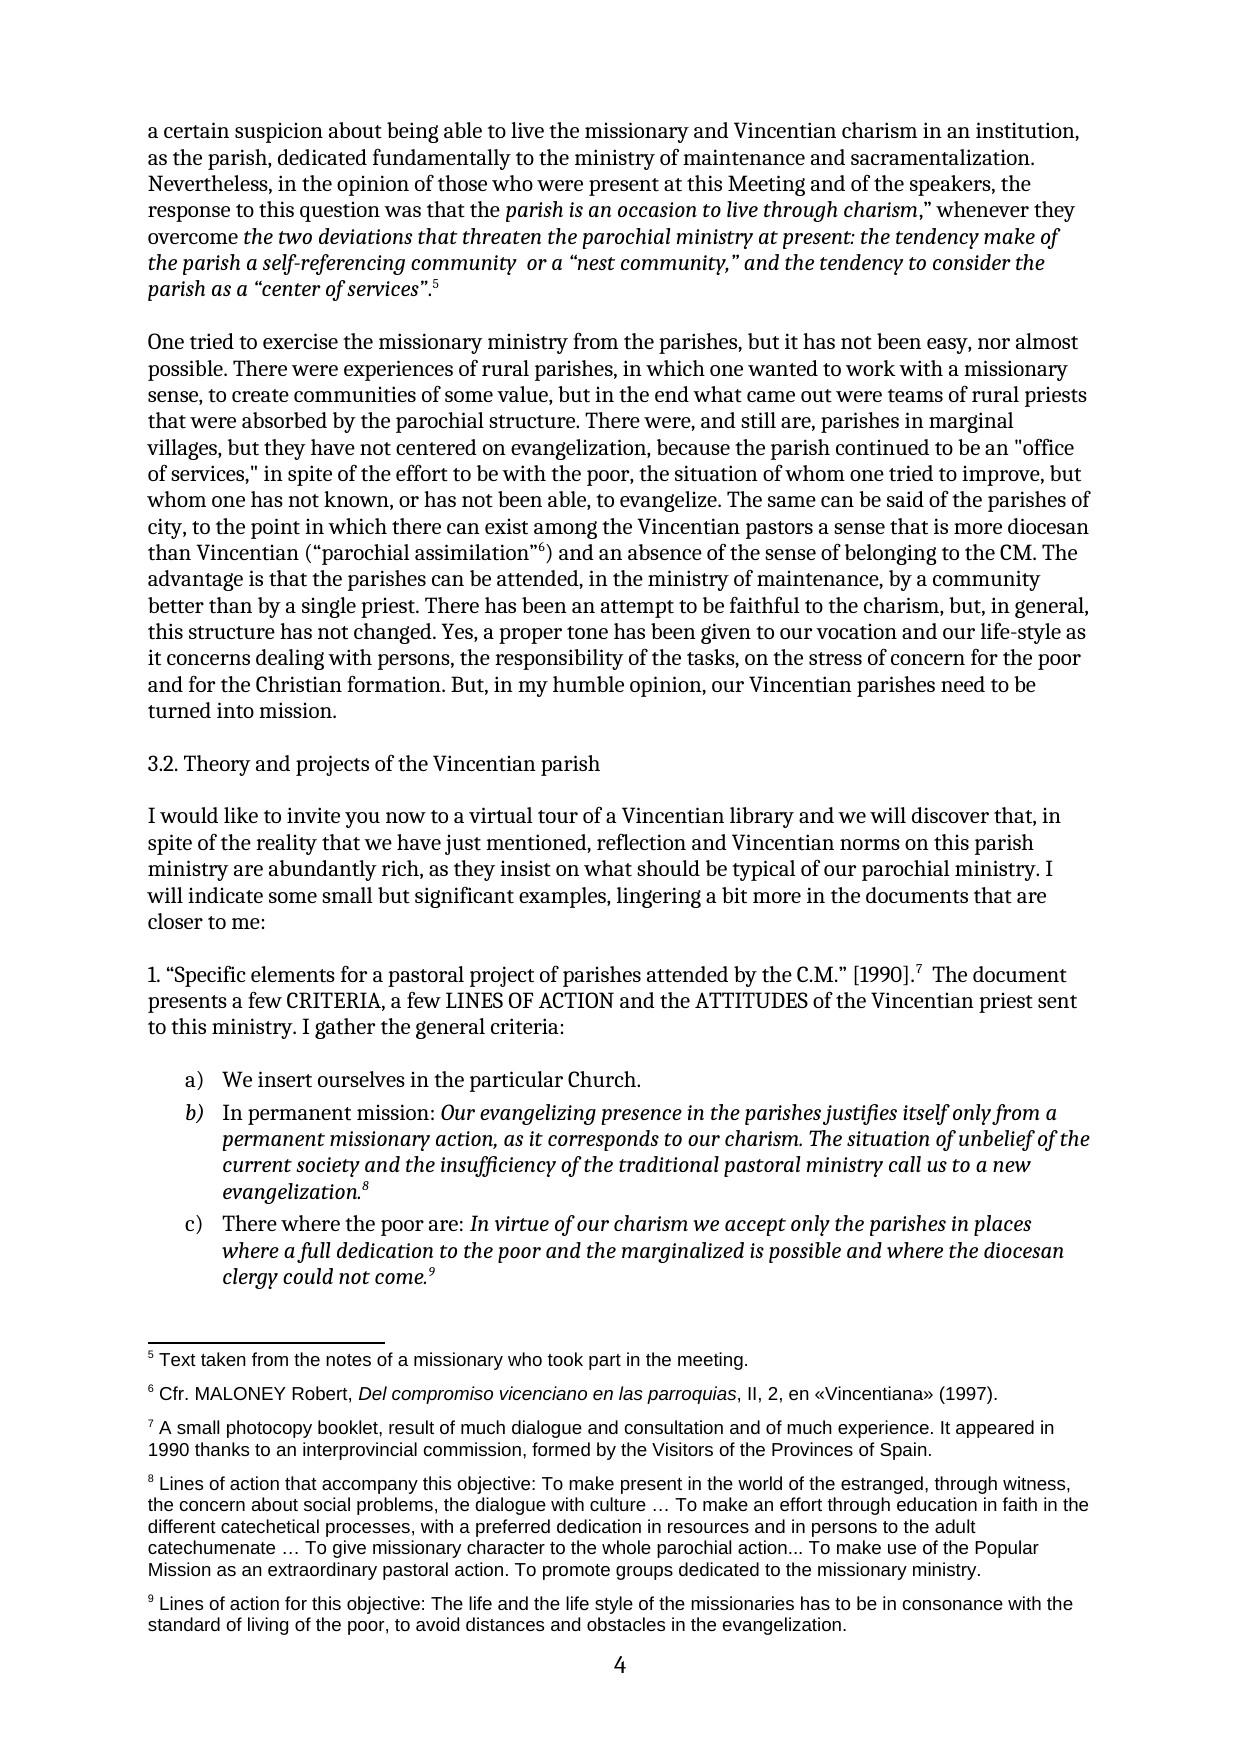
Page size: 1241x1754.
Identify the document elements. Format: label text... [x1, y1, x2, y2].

text I would like to invite you now to a virtual tour of a Vincentian library and we will discover that, in spite of the reality that we have just mentioned, reflection and Vincentian norms on this parish ministry are abundantly rich, as they insist on what should be typical of our parochial ministry. I will indicate some small but significant examples, lingering a bit more in the documents that are closer to me: [148, 803, 1092, 935]
text 1. “Specific elements for a pastoral project of parishes attended by the C.M.” [1990]. The document presents a few CRITERIA, a few LINES OF ACTION and the ATTITUDES of the Vincentian priest sent to this ministry. I gather the general criteria: [148, 961, 1092, 1041]
text One tried to exercise the missionary ministry from the parishes, but it has not been easy, nor almost possible. There were experiences of rural parishes, in which one wanted to work with a missionary sense, to create communities of some value, but in the end what came out were teams of rural priests that were absorbed by the parochial structure. There were, and still are, parishes in marginal villages, but they have not centered on evangelization, because the parish continued to be an "office of services," in spite of the effort to be with the poor, the situation of whom one tried to improve, but whom one has not known, or has not been able, to evangelize. The same can be said of the parishes of city, to the point in which there can exist among the Vincentian pastors a sense that is more diocesan than Vincentian (“parochial assimilation”) and an absence of the sense of belonging to the CM. The advantage is that the parishes can be attended, in the ministry of maintenance, by a community better than by a single priest. There has been an attempt to be faithful to the charism, but, in general, this structure has not changed. Yes, a proper tone has been given to our vocation and our life-style as it concerns dealing with persons, the responsibility of the tasks, on the stress of concern for the poor and for the Christian formation. But, in my humble opinion, our Vincentian parishes need to be turned into mission. [148, 329, 1092, 724]
list In permanent mission: Our evangelizing presence in the parishes justifies itself only from a permanent missionary action, as it corresponds to our charism. The situation of unbelief of the current society and the insufficiency of the traditional pastoral ministry call us to a new evangelization. [185, 1099, 1092, 1205]
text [148, 118, 1092, 303]
list There where the poor are: In virtue of our charism we accept only the parishes in places where a full dedication to the poor and the marginalized is possible and where the diocesan clergy could not come. [185, 1211, 1092, 1290]
text 3.2. Theory and projects of the Vincentian parish [148, 751, 1092, 777]
list We insert ourselves in the particular Church. [185, 1067, 1092, 1093]
